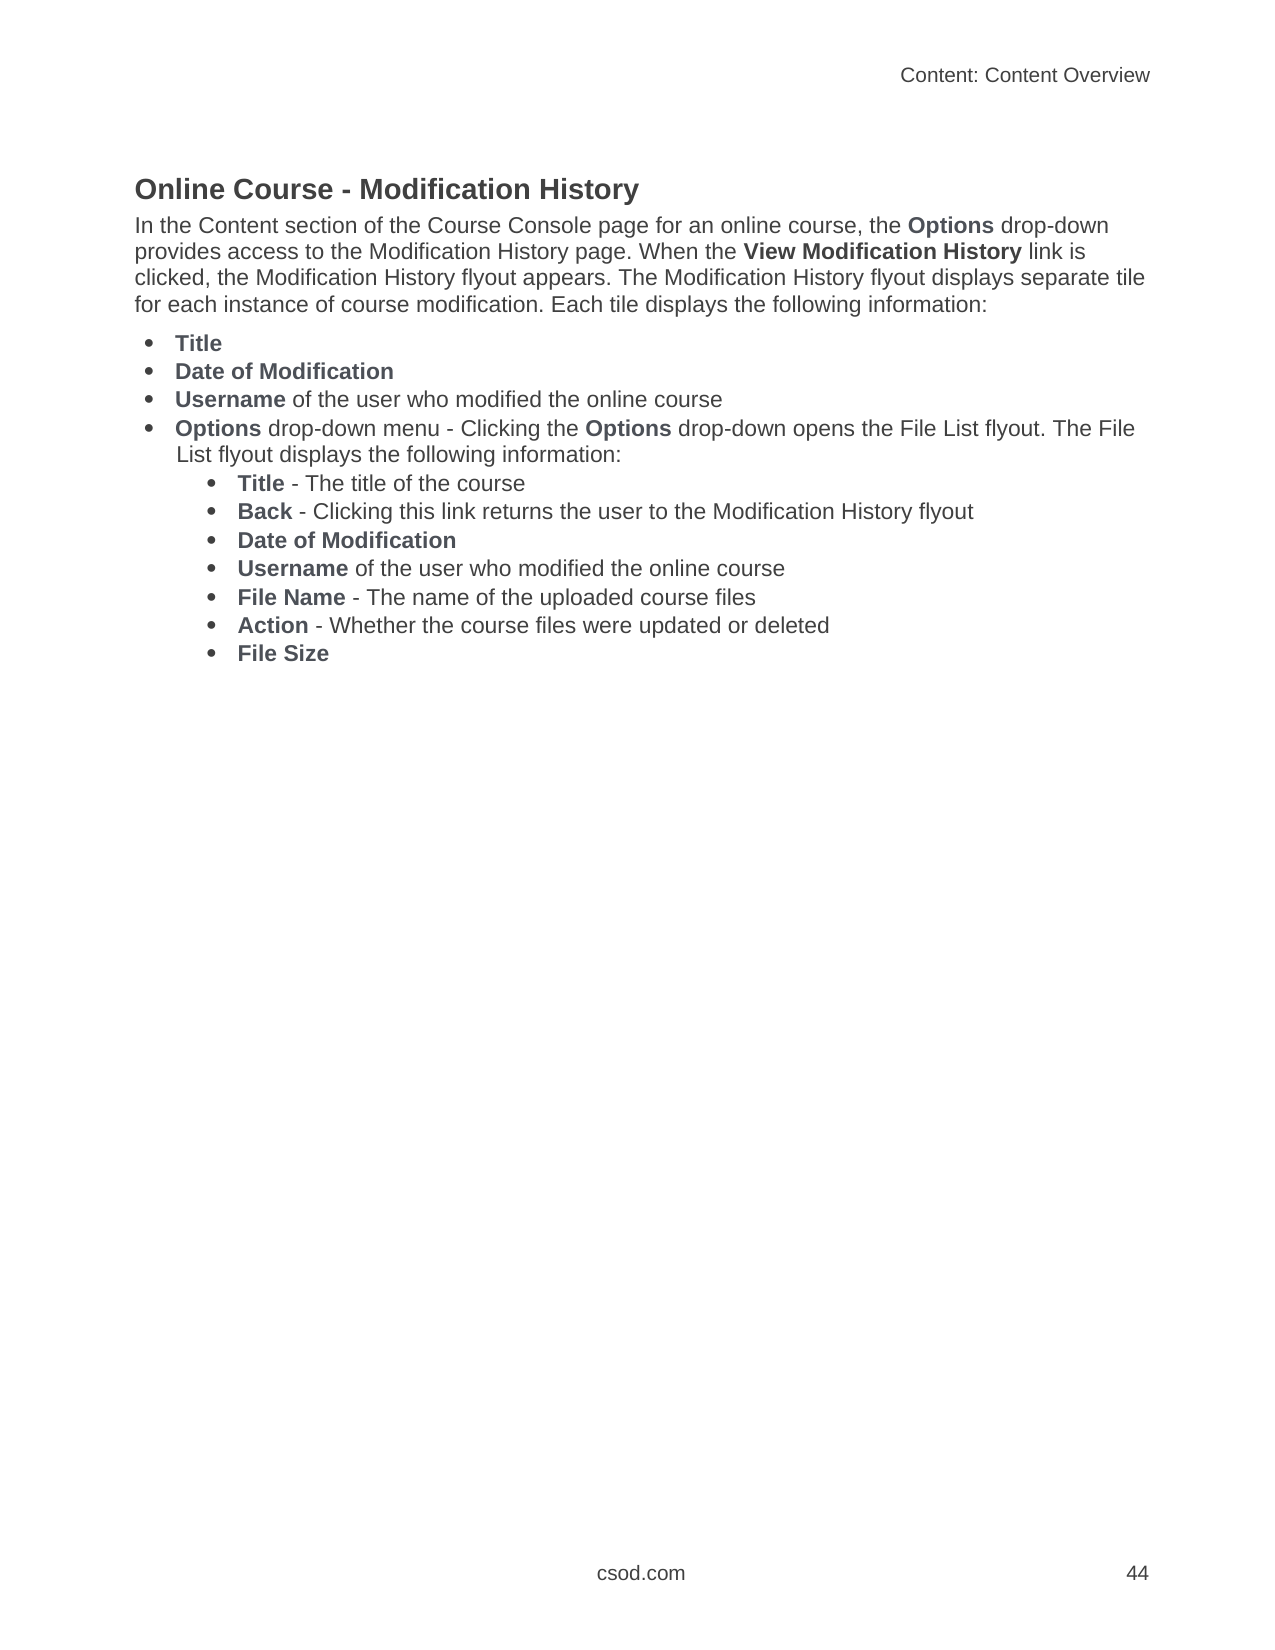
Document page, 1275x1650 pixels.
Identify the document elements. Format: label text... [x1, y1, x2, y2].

list File Size [217, 640, 1150, 667]
list Back - Clicking this link returns the user to the Modification History flyout [217, 498, 1150, 524]
list File Name - The name of the uploaded course files [217, 583, 1150, 610]
list Action - Whether the course files were updated or deleted [217, 612, 1150, 638]
list Username of the user who modified the online course [217, 555, 1150, 581]
list Title - The title of the course [217, 470, 1150, 496]
list Options drop-down menu - Clicking the Options drop-down opens the File List flyout. The File List flyout displays the following information: [154, 415, 1150, 468]
list Title [154, 329, 1150, 356]
list Date of Modification [217, 527, 1150, 553]
text Online Course - Modification History [134, 172, 1150, 205]
list Username of the user who modified the online course [154, 386, 1150, 413]
list Date of Modification [154, 358, 1150, 384]
text In the Content section of the Course Console page for an online course, the Options drop-down provides access to the Modification History page. When the View Modification History link is clicked, the Modification History flyout appears. The Modification History flyout displays separate tile for each instance of course modification. Each tile displays the following information: [134, 212, 1150, 317]
